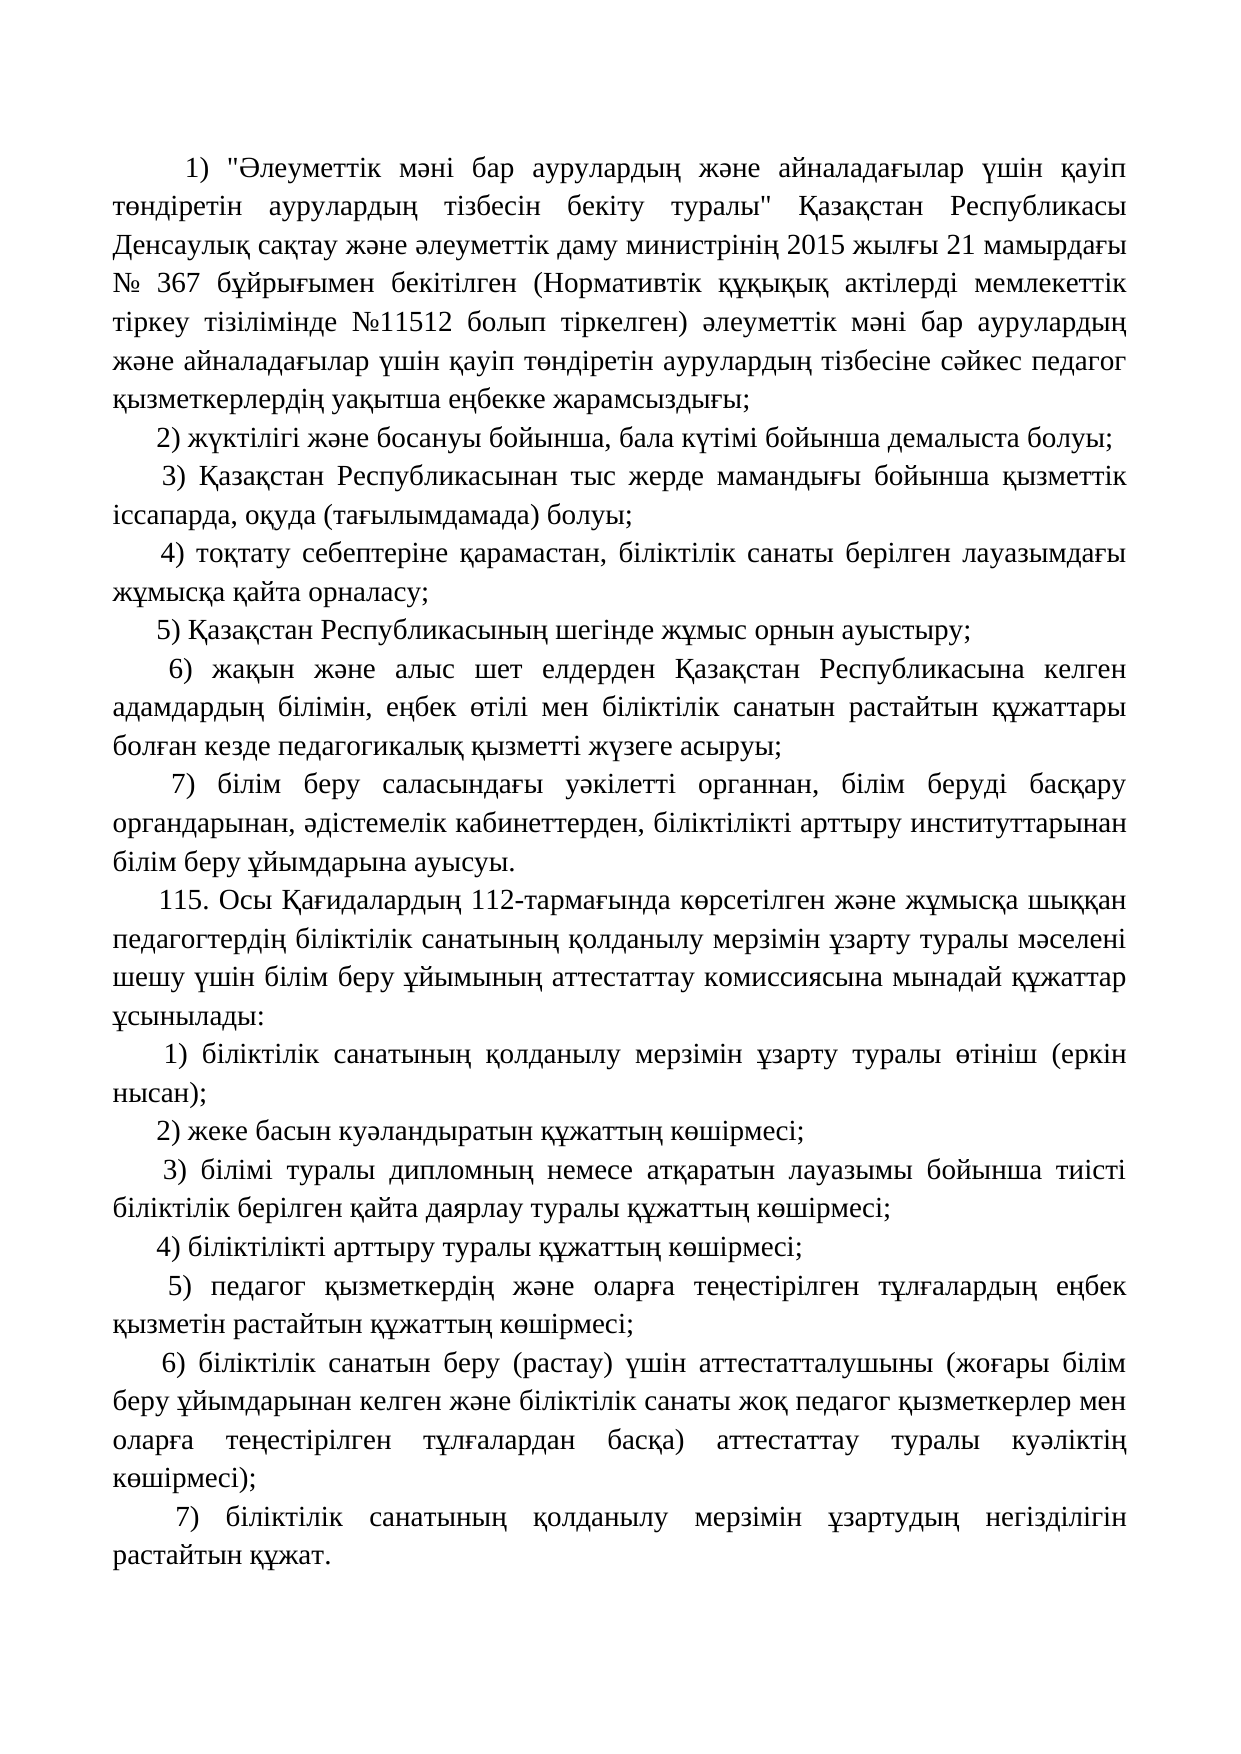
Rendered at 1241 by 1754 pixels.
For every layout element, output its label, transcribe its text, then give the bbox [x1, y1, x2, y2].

text 6) біліктілік санатын беру (растау) үшін аттестатталушыны (жоғары білім беру ұйымдарынан келген және біліктілік санаты жоқ педагог қызметкерлер мен оларға теңестірілген тұлғалардан басқа) аттестаттау туралы куәліктің көшірмесі); [112, 1345, 1128, 1494]
text 7) біліктілік санатының қолданылу мерзімін ұзартудың негізділігін растайтын құжат. [112, 1499, 1128, 1571]
text 5) педагог қызметкердің және оларға теңестірілген тұлғалардың еңбек қызметін растайтын құжаттың көшірмесі; [112, 1268, 1128, 1340]
text 2) жеке басын куәландыратын құжаттың көшірмесі; [112, 1113, 1128, 1147]
text 2) жүктілігі және босануы бойынша, бала күтімі бойынша демалыста болуы; [112, 420, 1128, 453]
text 4) тоқтату себептеріне қарамастан, біліктілік санаты берілген лауазымдағы жұмысқа қайта орналасу; [112, 535, 1128, 607]
text 1) біліктілік санатының қолданылу мерзімін ұзарту туралы өтініш (еркін нысан); [112, 1036, 1128, 1108]
text 3) білімі туралы дипломның немесе атқаратын лауазымы бойынша тиісті біліктілік берілген қайта даярлау туралы құжаттың көшірмесі; [112, 1152, 1128, 1224]
text 1) "Әлеуметтік мәні бар аурулардың және айналадағылар үшін қауіп төндіретін аурулардың тізбесін бекіту туралы" Қазақстан Республикасы Денсаулық сақтау және әлеуметтік даму министрінің 2015 жылғы 21 мамырдағы № 367 бұйрығымен бекітілген (Нормативтік құқықық актілерді мемлекеттік тіркеу тізілімінде №11512 болып тіркелген) әлеуметтік мәні бар аурулардың және айналадағылар үшін қауіп төндіретін аурулардың тізбесіне сәйкес педагог қызметкерлердің уақытша еңбекке жарамсыздығы; [112, 150, 1128, 415]
text 7) білім беру саласындағы уәкілетті органнан, білім беруді басқару органдарынан, әдістемелік кабинеттерден, біліктілікті арттыру институттарынан білім беру ұйымдарына ауысуы. [112, 767, 1128, 877]
text 5) Қазақстан Республикасының шегінде жұмыс орнын ауыстыру; [112, 612, 1128, 646]
text 3) Қазақстан Республикасынан тыс жерде мамандығы бойынша қызметтік іссапарда, оқуда (тағылымдамада) болуы; [112, 458, 1128, 530]
text 6) жақын және алыс шет елдерден Қазақстан Республикасына келген адамдардың білімін, еңбек өтілі мен біліктілік санатын растайтын құжаттары болған кезде педагогикалық қызметті жүзеге асыруы; [112, 651, 1128, 762]
text 115. Осы Қағидалардың 112-тармағында көрсетілген және жұмысқа шыққан педагогтердің біліктілік санатының қолданылу мерзімін ұзарту туралы мәселені шешу үшін білім беру ұйымының аттестаттау комиссиясына мынадай құжаттар ұсынылады: [112, 882, 1128, 1031]
text 4) біліктілікті арттыру туралы құжаттың көшірмесі; [112, 1229, 1128, 1263]
